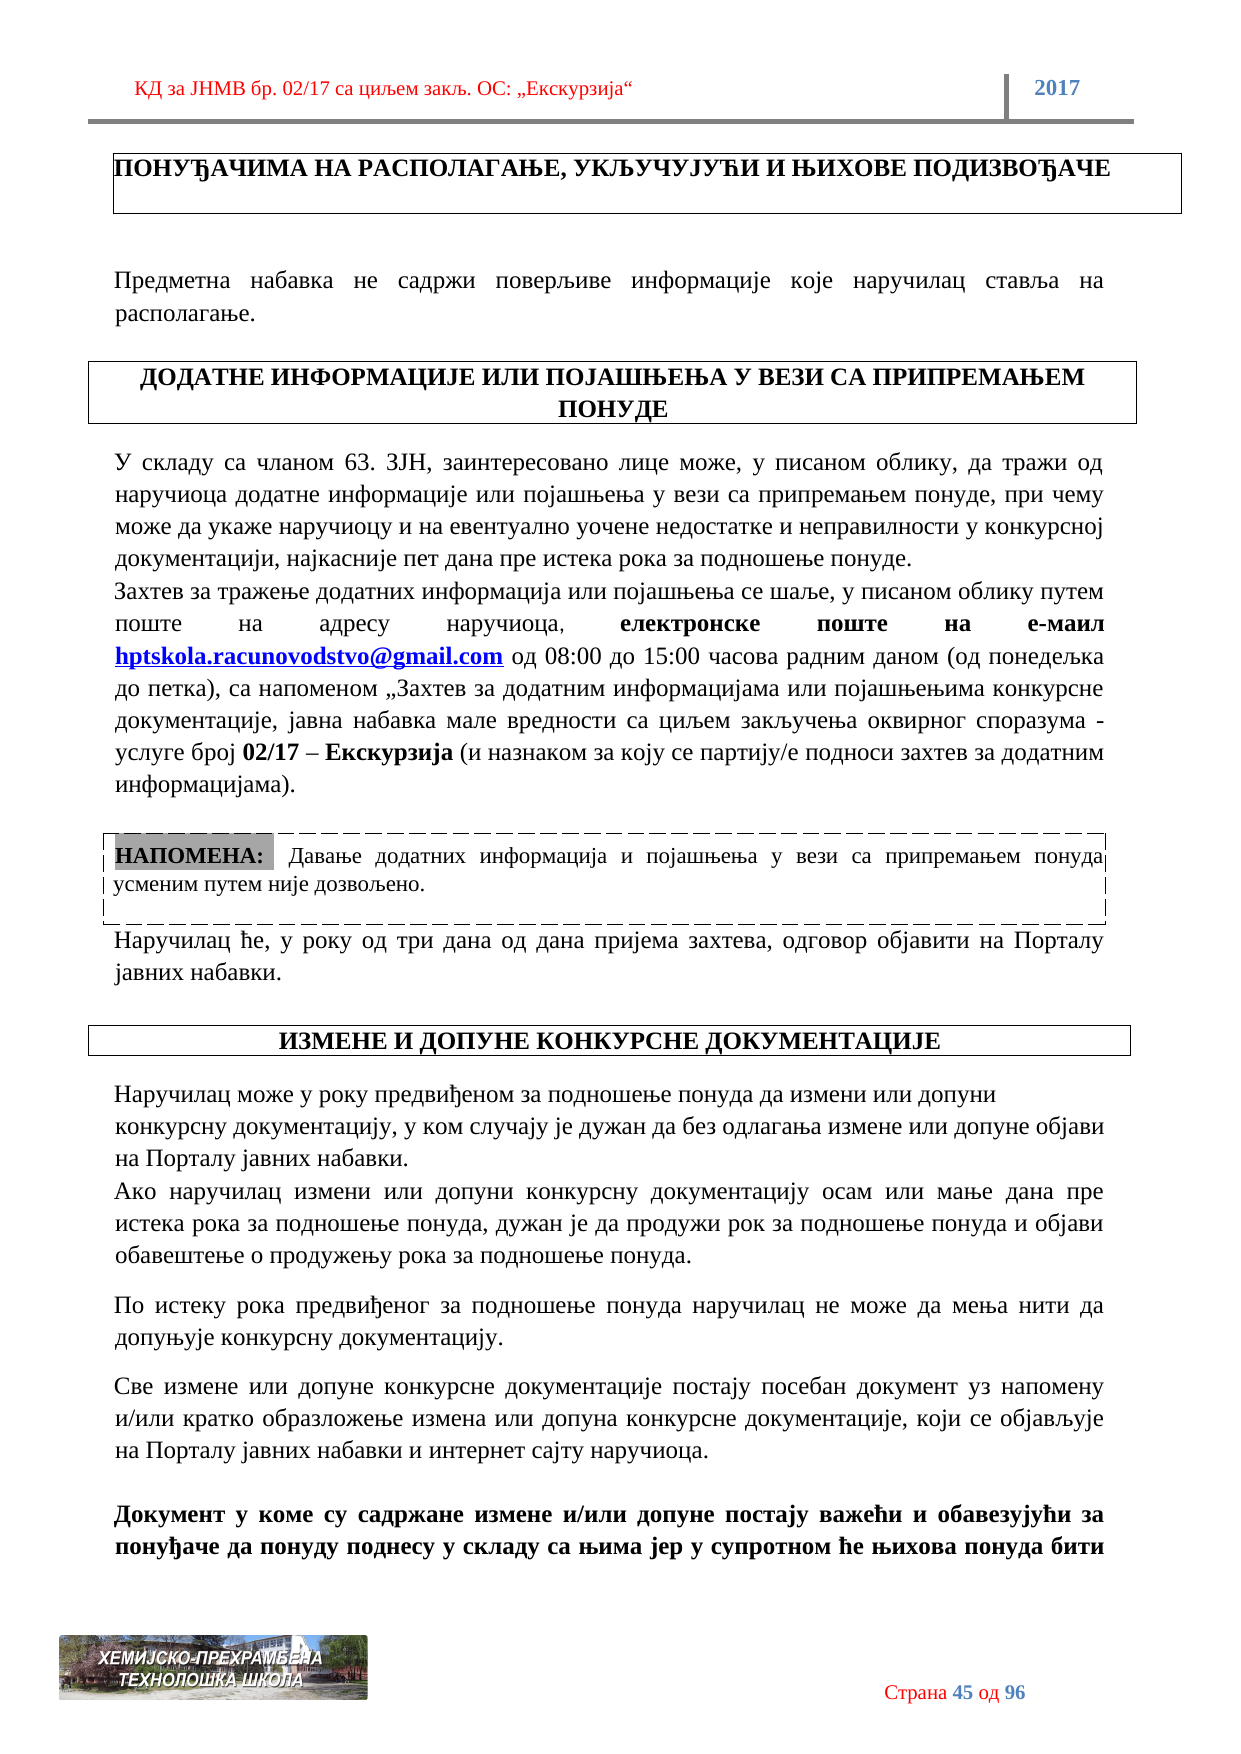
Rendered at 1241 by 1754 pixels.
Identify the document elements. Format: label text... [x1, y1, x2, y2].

text Све измене или допуне конкурсне документације постају посебан документ уз напомену и/или кратко образложење измена или допуна конкурсне документације, који се објављује на Порталу јавних набавки и интернет сајту наручиоца. [114, 1371, 1105, 1464]
subtitle ДОДАТНЕ ИНФОРМАЦИЈЕ ИЛИ ПОЈАШЊЕЊА У ВЕЗИ СА ПРИПРЕМАЊЕМ ПОНУДЕ [89, 362, 1136, 423]
text Предметна набавка не садржи поверљиве информације које наручилац ставља на располагање. [114, 266, 1105, 327]
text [114, 1499, 1105, 1560]
table_header НАПОМЕНА: [115, 833, 274, 870]
text Ако наручилац измени или допуни конкурсну документацију осам или мање дана пре истека рока за подношење понуда, дужан је да продужи рок за подношење понуда и објави обавештење о продужењу рока за подношење понуда. [114, 1176, 1105, 1269]
text Наручилац може у року предвиђеном за подношење понуда да измени или допуни конкурсну документацију, у ком случају је дужан да без одлагања измене или допуне објави на Порталу јавних набавки. [114, 1079, 1106, 1172]
text По истеку рока предвиђеног за подношење понуда наручилац не може да мења нити да допуњује конкурсну документацију. [114, 1290, 1105, 1351]
table_cell [115, 870, 274, 924]
table_header Давање додатних информација и појашњења у вези са припремањем понуда усменим путем није дозвољено. [274, 833, 1105, 924]
text У складу са чланом 63. ЗЈН, заинтересовано лице може, у писаном облику, да тражи од наручиоца додатне информације или појашњења у вези са припремањем понуде, при чему може да укаже наручиоцу и на евентуално уочене недостатке и неправилности у конкурсној документацији, најкасније пет дана пре истека рока за подношење понуде. [114, 447, 1105, 572]
table_header [103, 834, 114, 924]
subtitle ИЗМЕНЕ И ДОПУНЕ КОНКУРСНЕ ДОКУМЕНТАЦИЈЕ [89, 1026, 1130, 1055]
text ПОНУЂАЧИМА НА РАСПОЛАГАЊЕ, УКЉУЧУЈУЋИ И ЊИХОВЕ ПОДИЗВОЂАЧЕ [114, 154, 1181, 182]
text Наручилац ће, у року од три дана од дана пријема захтева, одговор објавити на Порталу јавних набавки. [114, 925, 1105, 986]
text Захтев за тражење додатних информација или појашњења се шаље, у писаном облику путем поште на адресу наручиоца, електронске поште на е-маил hptskola.racunovodstvo@gmail.com од 08:00 до 15:00 часова радним даном (од понедељка до петка), са напоменом „Захтев за додатним информацијама или појашњењима конкурсне документације, јавна набавка мале вредности са циљем закључења оквирног споразума - услуге број 02/17 – Екскурзија (и назнаком за коју се партију/е подноси захтев за додатним информацијама). [114, 576, 1105, 798]
picture [59, 1635, 368, 1700]
